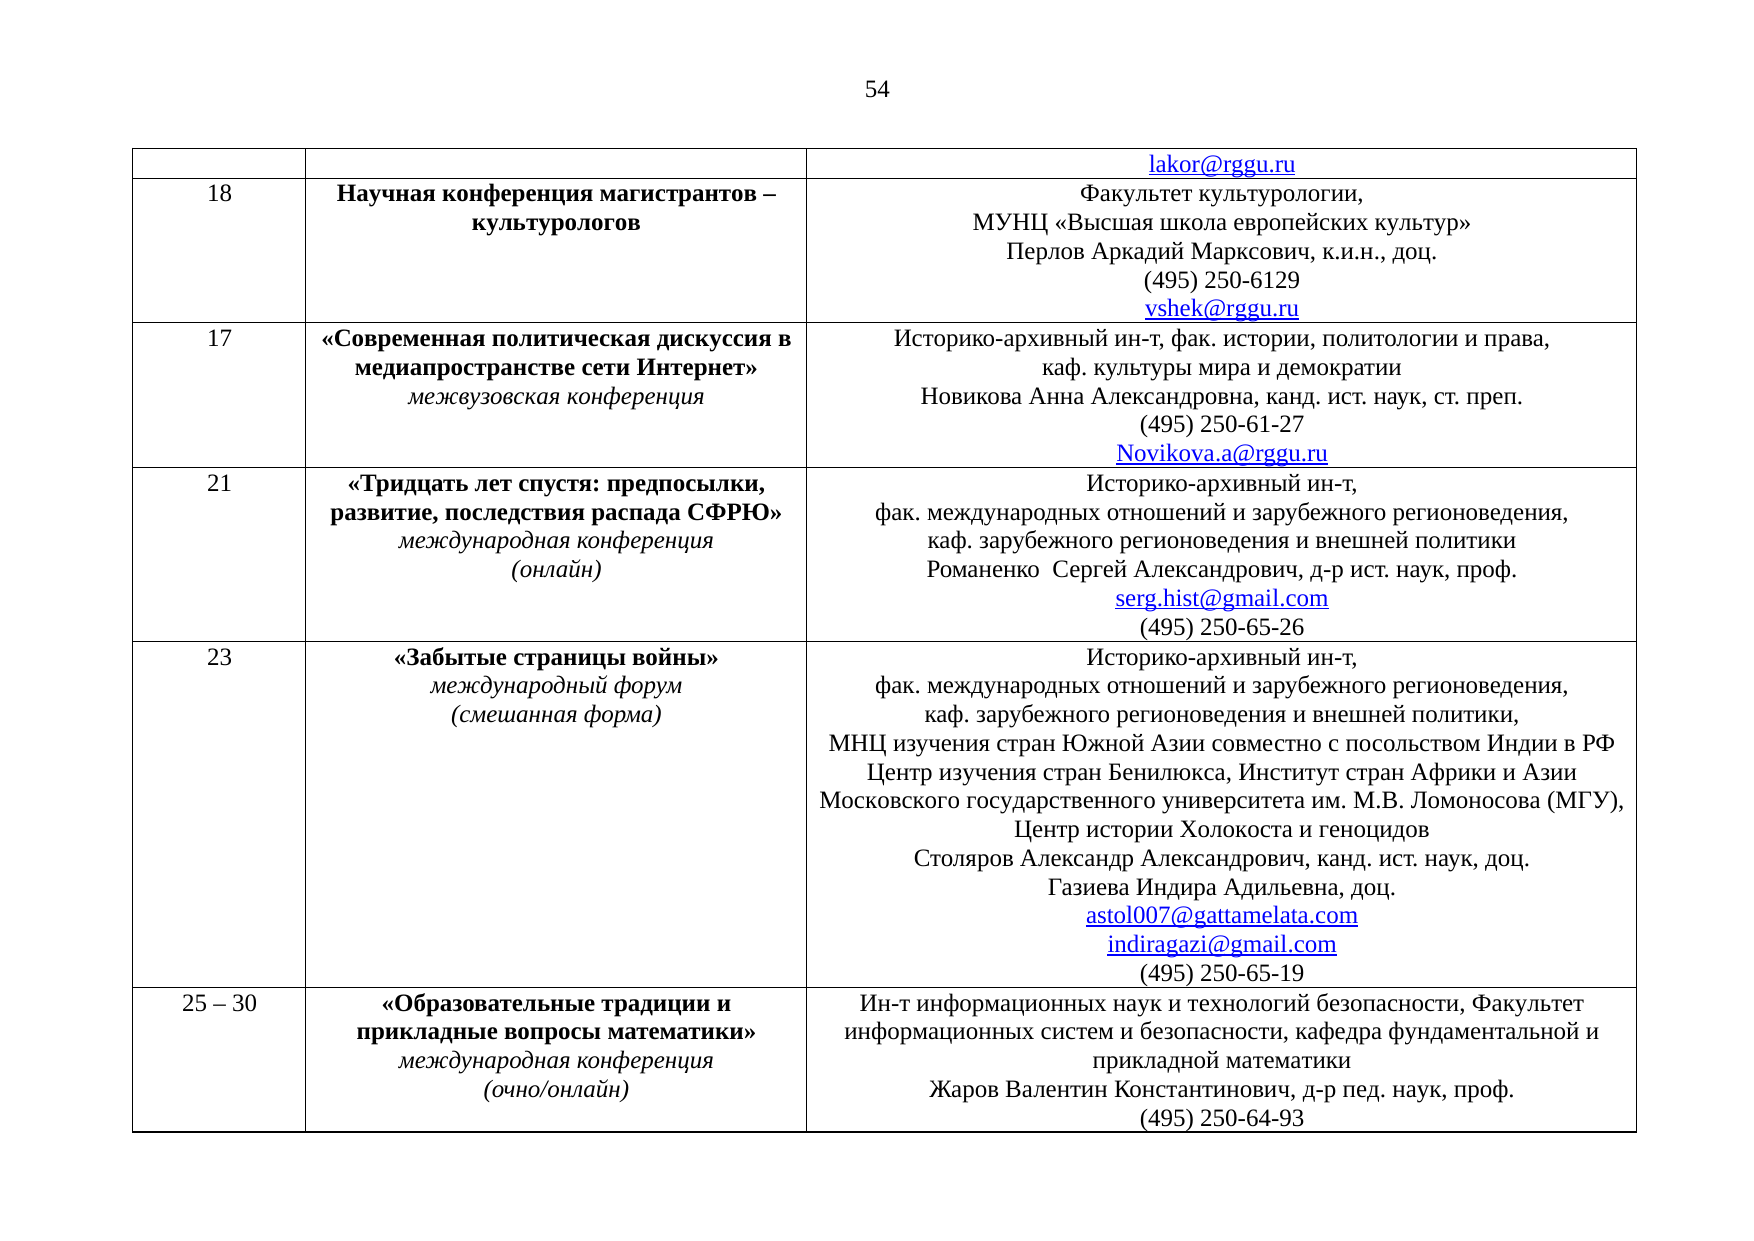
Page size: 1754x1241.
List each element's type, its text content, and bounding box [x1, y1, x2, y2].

table_cell Факультет культурологии, МУНЦ «Высшая школа европейских культур» Перлов Аркадий Марксович, к.и.н., доц. (495) 250-6129 vshek@rggu.ru [807, 179, 1636, 322]
table_cell «Тридцать лет спустя: предпосылки, развитие, последствия распада СФРЮ» международная конференция (онлайн) [306, 468, 806, 641]
table_cell 21 [133, 468, 305, 641]
table_cell 17 [133, 323, 305, 467]
table_cell Историко-архивный ин-т, фак. международных отношений и зарубежного регионоведения, каф. зарубежного регионоведения и внешней политики, МНЦ изучения стран Южной Азии совместно с посольством Индии в РФ Центр изучения стран Бенилюкса, Институт стран Африки и Азии Московского государственного университета им. М.В. Ломоносова (МГУ), Центр истории Холокоста и геноцидов Столяров Александр Александрович, канд. ист. наук, доц. Газиева Индира Адильевна, доц. astol007@gattamelata.com indiragazi@gmail.com (495) 250-65-19 [807, 642, 1636, 987]
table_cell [807, 149, 1636, 177]
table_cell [306, 149, 806, 177]
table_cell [807, 988, 1636, 1131]
table_cell 23 [133, 642, 305, 987]
table_cell 18 [133, 179, 305, 322]
table_cell «Забытые страницы войны» международный форум (смешанная форма) [306, 642, 806, 987]
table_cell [306, 988, 806, 1131]
table_cell Историко-архивный ин-т, фак. международных отношений и зарубежного регионоведения, каф. зарубежного регионоведения и внешней политики Романенко Сергей Александрович, д-р ист. наук, проф. serg.hist@gmail.com (495) 250-65-26 [807, 468, 1636, 641]
table_cell 25 – 30 [133, 988, 305, 1131]
table_cell Научная конференция магистрантов – культурологов [306, 179, 806, 322]
table_cell 16 [133, 149, 305, 177]
table_cell Историко-архивный ин-т, фак. истории, политологии и права, каф. культуры мира и демократии Новикова Анна Александровна, канд. ист. наук, ст. преп. (495) 250-61-27 Novikova.a@rggu.ru [807, 323, 1636, 467]
table_cell «Современная политическая дискуссия в медиапространстве сети Интернет» межвузовская конференция [306, 323, 806, 467]
